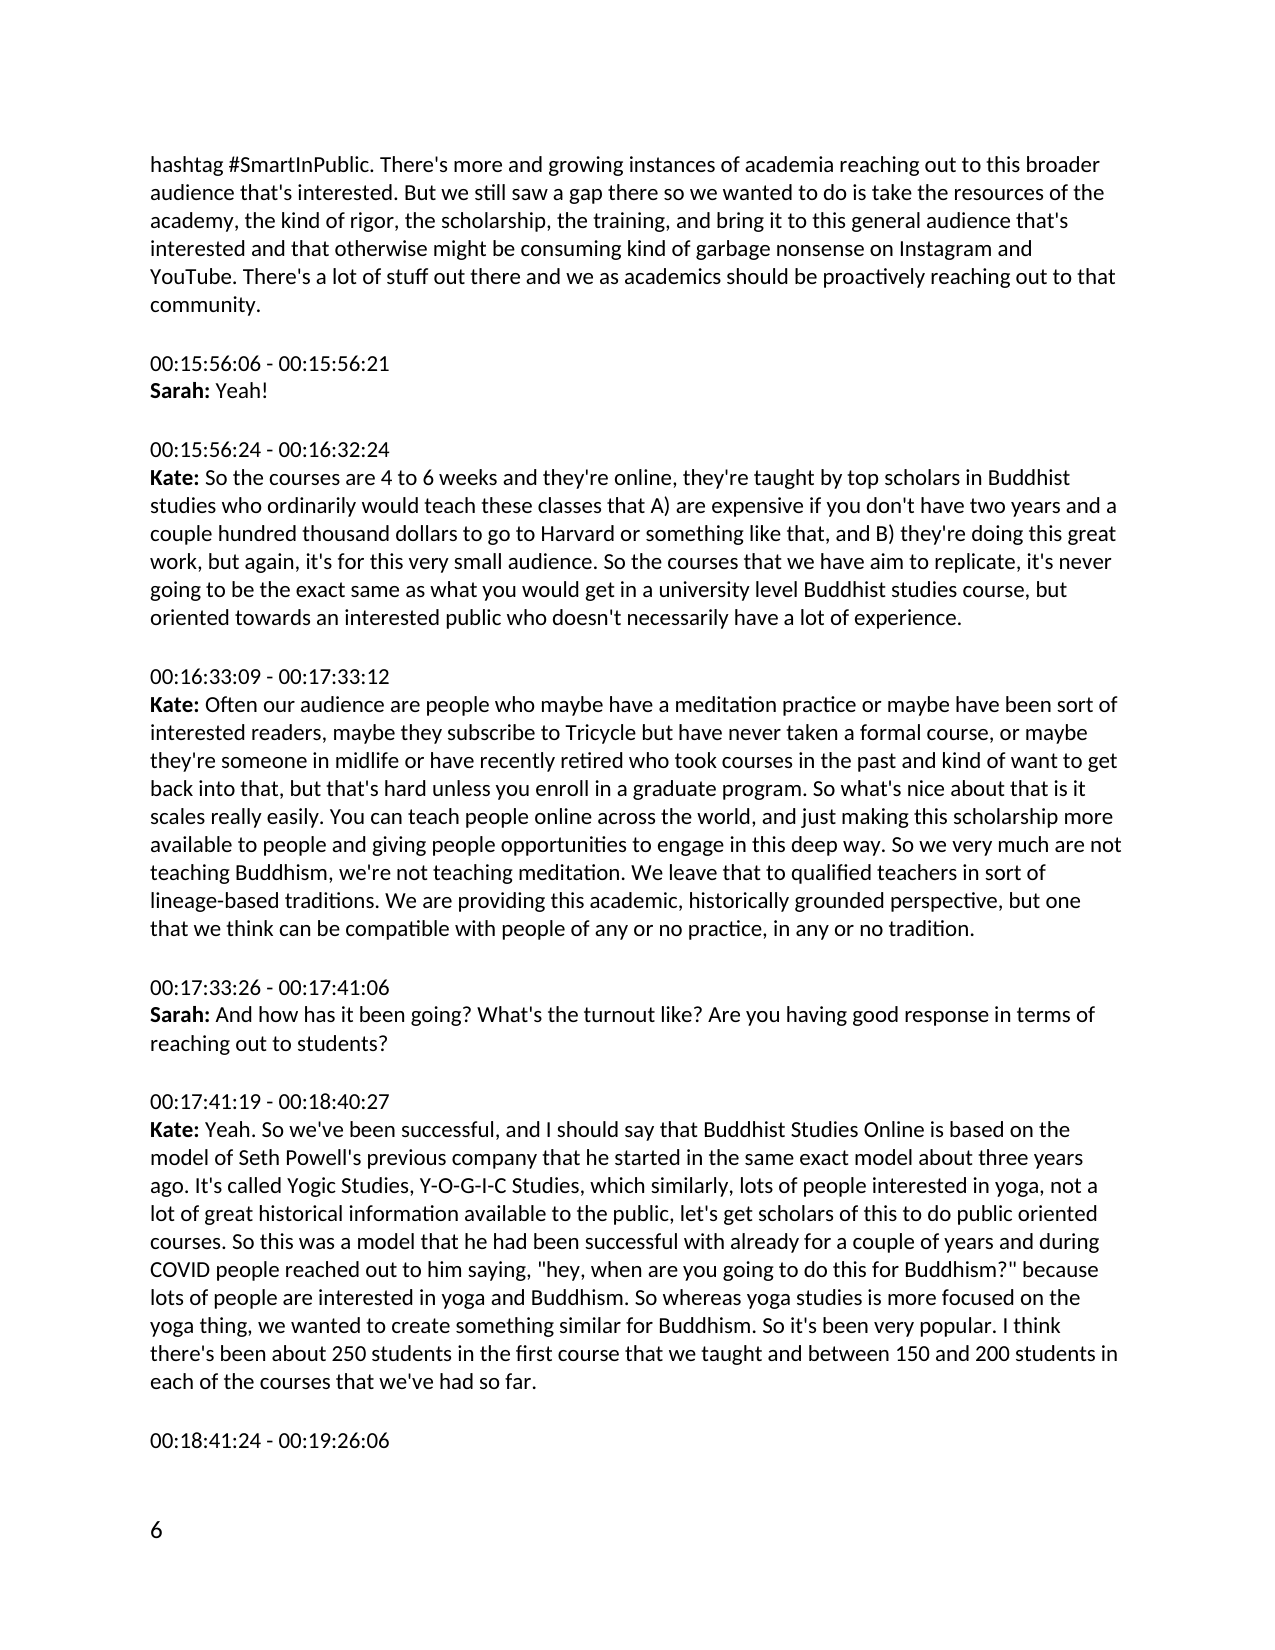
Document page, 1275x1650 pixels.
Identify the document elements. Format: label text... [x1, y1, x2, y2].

text 00:15:56:06 - 00:15:56:21 [150, 349, 1125, 377]
text Kate: Often our audience are people who maybe have a meditation practice or maybe have been sort of interested readers, maybe they subscribe to Tricycle but have never taken a formal course, or maybe they're someone in midlife or have recently retired who took courses in the past and kind of want to get back into that, but that's hard unless you enroll in a graduate program. So what's nice about that is it scales really easily. You can teach people online across the world, and just making this scholarship more available to people and giving people opportunities to engage in this deep way. So we very much are not teaching Buddhism, we're not teaching meditation. We leave that to qualified teachers in sort of lineage-based traditions. We are providing this academic, historically grounded perspective, but one that we think can be compatible with people of any or no practice, in any or no tradition. [150, 690, 1125, 942]
text Sarah: Yeah! [150, 377, 1125, 405]
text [150, 150, 1125, 318]
text 00:17:41:19 - 00:18:40:27 [150, 1087, 1125, 1115]
text Sarah: And how has it been going? What's the turnout like? Are you having good response in terms of reaching out to students? [150, 1001, 1125, 1057]
text 00:18:41:24 - 00:19:26:06 [150, 1426, 1125, 1454]
text 00:17:33:26 - 00:17:41:06 [150, 973, 1125, 1001]
text Kate: So the courses are 4 to 6 weeks and they're online, they're taught by top scholars in Buddhist studies who ordinarily would teach these classes that A) are expensive if you don't have two years and a couple hundred thousand dollars to go to Harvard or something like that, and B) they're doing this great work, but again, it's for this very small audience. So the courses that we have aim to replicate, it's never going to be the exact same as what you would get in a university level Buddhist studies course, but oriented towards an interested public who doesn't necessarily have a lot of experience. [150, 463, 1125, 631]
text 00:16:33:09 - 00:17:33:12 [150, 662, 1125, 690]
text 00:15:56:24 - 00:16:32:24 [150, 435, 1125, 463]
text Kate: Yeah. So we've been successful, and I should say that Buddhist Studies Online is based on the model of Seth Powell's previous company that he started in the same exact model about three years ago. It's called Yogic Studies, Y-O-G-I-C Studies, which similarly, lots of people interested in yoga, not a lot of great historical information available to the public, let's get scholars of this to do public oriented courses. So this was a model that he had been successful with already for a couple of years and during COVID people reached out to him saying, "hey, when are you going to do this for Buddhism?" because lots of people are interested in yoga and Buddhism. So whereas yoga studies is more focused on the yoga thing, we wanted to create something similar for Buddhism. So it's been very popular. I think there's been about 250 students in the first course that we taught and between 150 and 200 students in each of the courses that we've had so far. [150, 1115, 1125, 1395]
